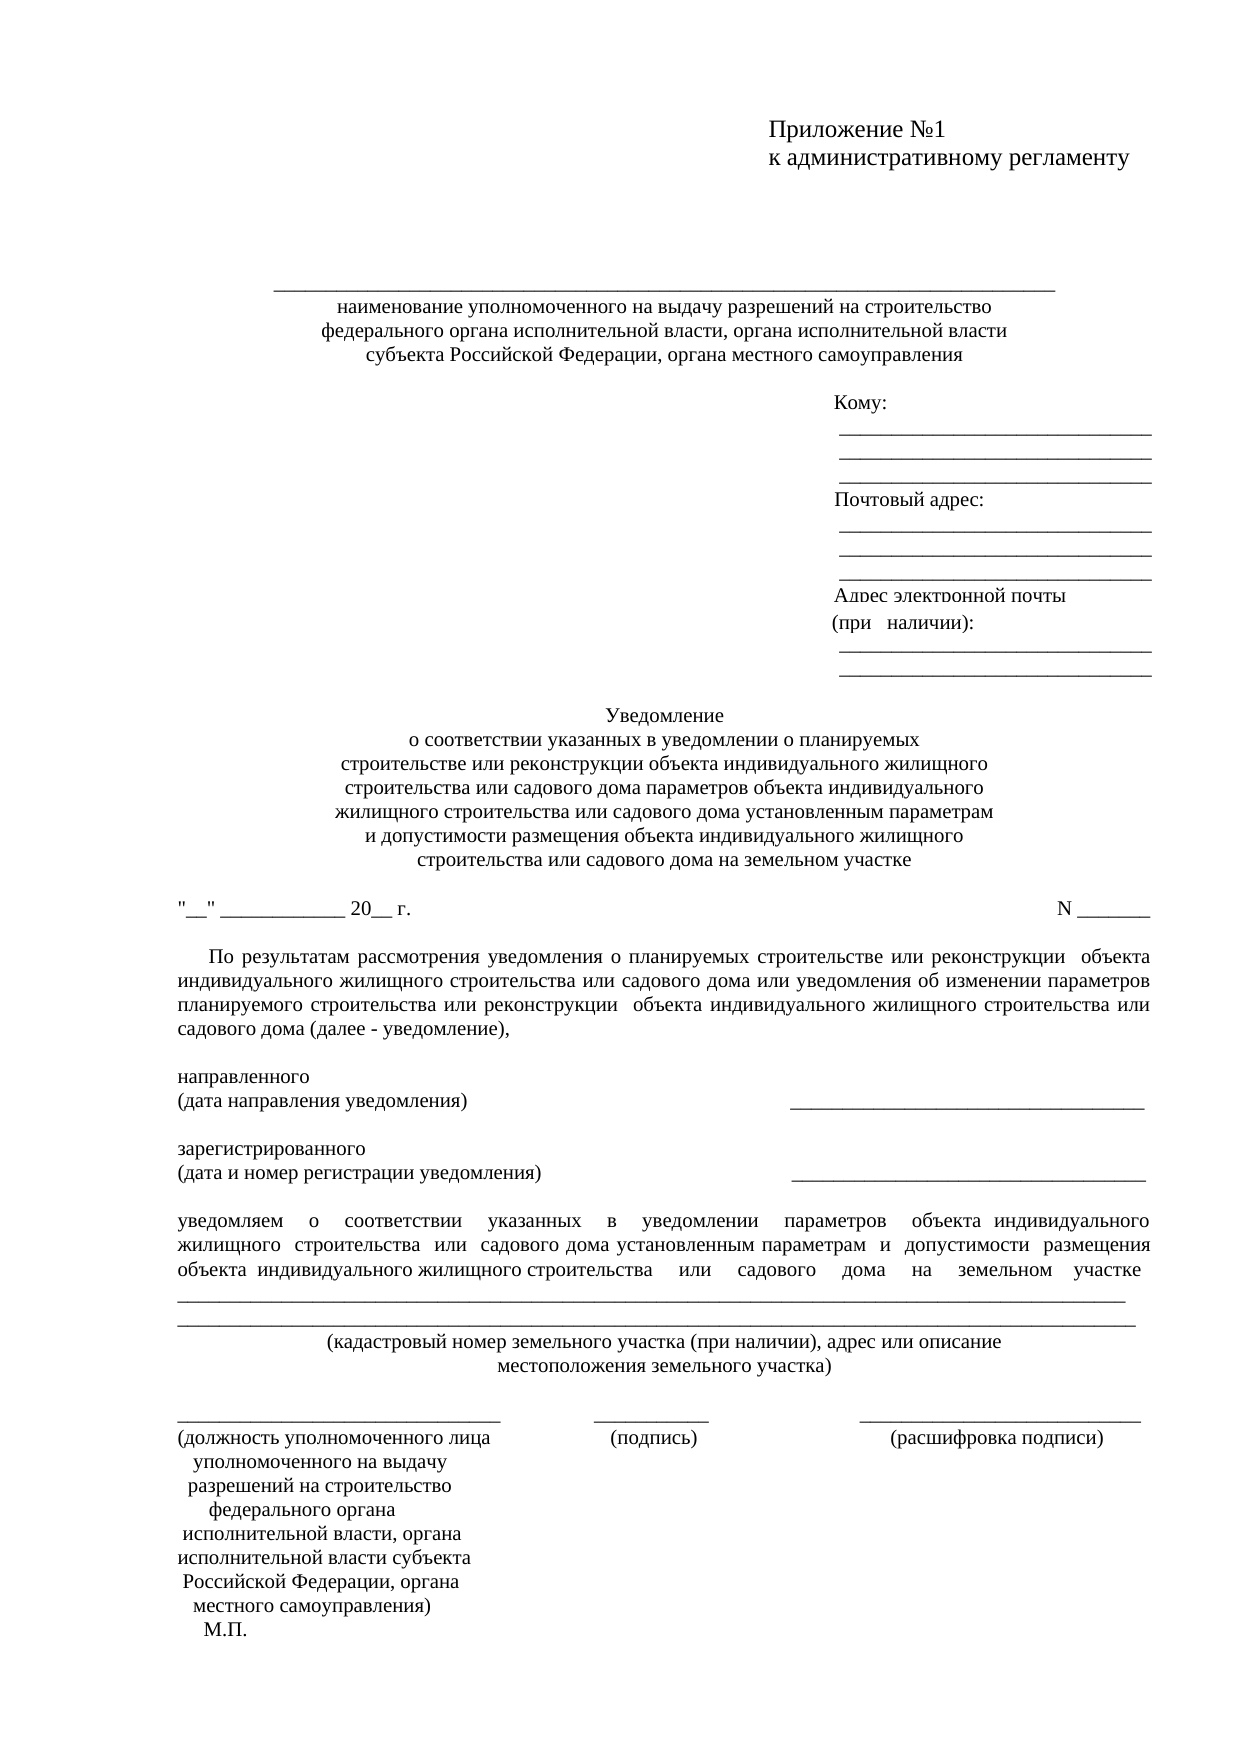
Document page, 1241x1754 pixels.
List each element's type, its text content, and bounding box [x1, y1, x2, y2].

text Почтовый адрес: [177, 486, 1152, 511]
text наименование уполномоченного на выдачу разрешений на строительство [177, 294, 1152, 318]
text ______________________________ [177, 559, 1152, 583]
text субъекта Российской Федерации, органа местного самоуправления [177, 342, 1152, 366]
text федерального органа [177, 1497, 1152, 1521]
text местного самоуправления) [177, 1593, 1152, 1617]
text ______________________________ [177, 462, 1152, 486]
text Адрес электронной почты [177, 583, 1152, 607]
text о соответствии указанных в уведомлении о планируемых [177, 727, 1152, 751]
text _______________________________ ___________ ___________________________ [177, 1401, 1152, 1425]
text исполнительной власти, органа [177, 1521, 1152, 1545]
text строительства или садового дома на земельном участке [177, 847, 1152, 871]
text ____________________________________________________________________________________________ [177, 1304, 1152, 1329]
text По результатам рассмотрения уведомления о планируемых строительстве или реконструкции объекта индивидуального жилищного строительства или садового дома или уведомления об изменении параметров планируемого строительства или реконструкции объекта индивидуального жилищного строительства или садового дома (далее - уведомление), [177, 944, 1152, 1040]
text Кому: [177, 390, 1152, 414]
text строительстве или реконструкции объекта индивидуального жилищного [177, 751, 1152, 775]
text уведомляем о соответствии указанных в уведомлении параметров объекта индивидуального жилищного строительства или садового дома установленным параметрам и допустимости размещения объекта индивидуального жилищного строительства или садового дома на земельном участке [177, 1208, 1152, 1281]
text М.П. [177, 1617, 1152, 1641]
text (дата и номер регистрации уведомления) __________________________________ [177, 1160, 1152, 1184]
text зарегистрированного [177, 1136, 1152, 1160]
text и допустимости размещения объекта индивидуального жилищного [177, 823, 1152, 847]
text "__" ____________ 20__ г. N _______ [177, 896, 1152, 919]
text ______________________________ [177, 438, 1152, 462]
text (дата направления уведомления) __________________________________ [177, 1088, 1152, 1112]
text Уведомление [177, 703, 1152, 727]
text (должность уполномоченного лица (подпись) (расшифровка подписи) [177, 1425, 1152, 1449]
text местоположения земельного участка) [177, 1353, 1152, 1377]
text ___________________________________________________________________________________________ [177, 1281, 1152, 1304]
text (кадастровый номер земельного участка (при наличии), адрес или описание [177, 1329, 1152, 1353]
text уполномоченного на выдачу [177, 1449, 1152, 1473]
text федерального органа исполнительной власти, органа исполнительной власти [177, 318, 1152, 342]
text ______________________________ [177, 631, 1152, 655]
text ______________________________ [177, 414, 1152, 438]
text разрешений на строительство [177, 1473, 1152, 1497]
text ______________________________ [177, 534, 1152, 559]
text строительства или садового дома параметров объекта индивидуального [177, 775, 1152, 799]
text Российской Федерации, органа [177, 1569, 1152, 1593]
text направленного [177, 1064, 1152, 1088]
text жилищного строительства или садового дома установленным параметрам [177, 799, 1152, 823]
text ______________________________ [177, 511, 1152, 534]
text ______________________________ [177, 655, 1152, 679]
text исполнительной власти субъекта [177, 1545, 1152, 1569]
text ___________________________________________________________________________ [177, 270, 1152, 294]
